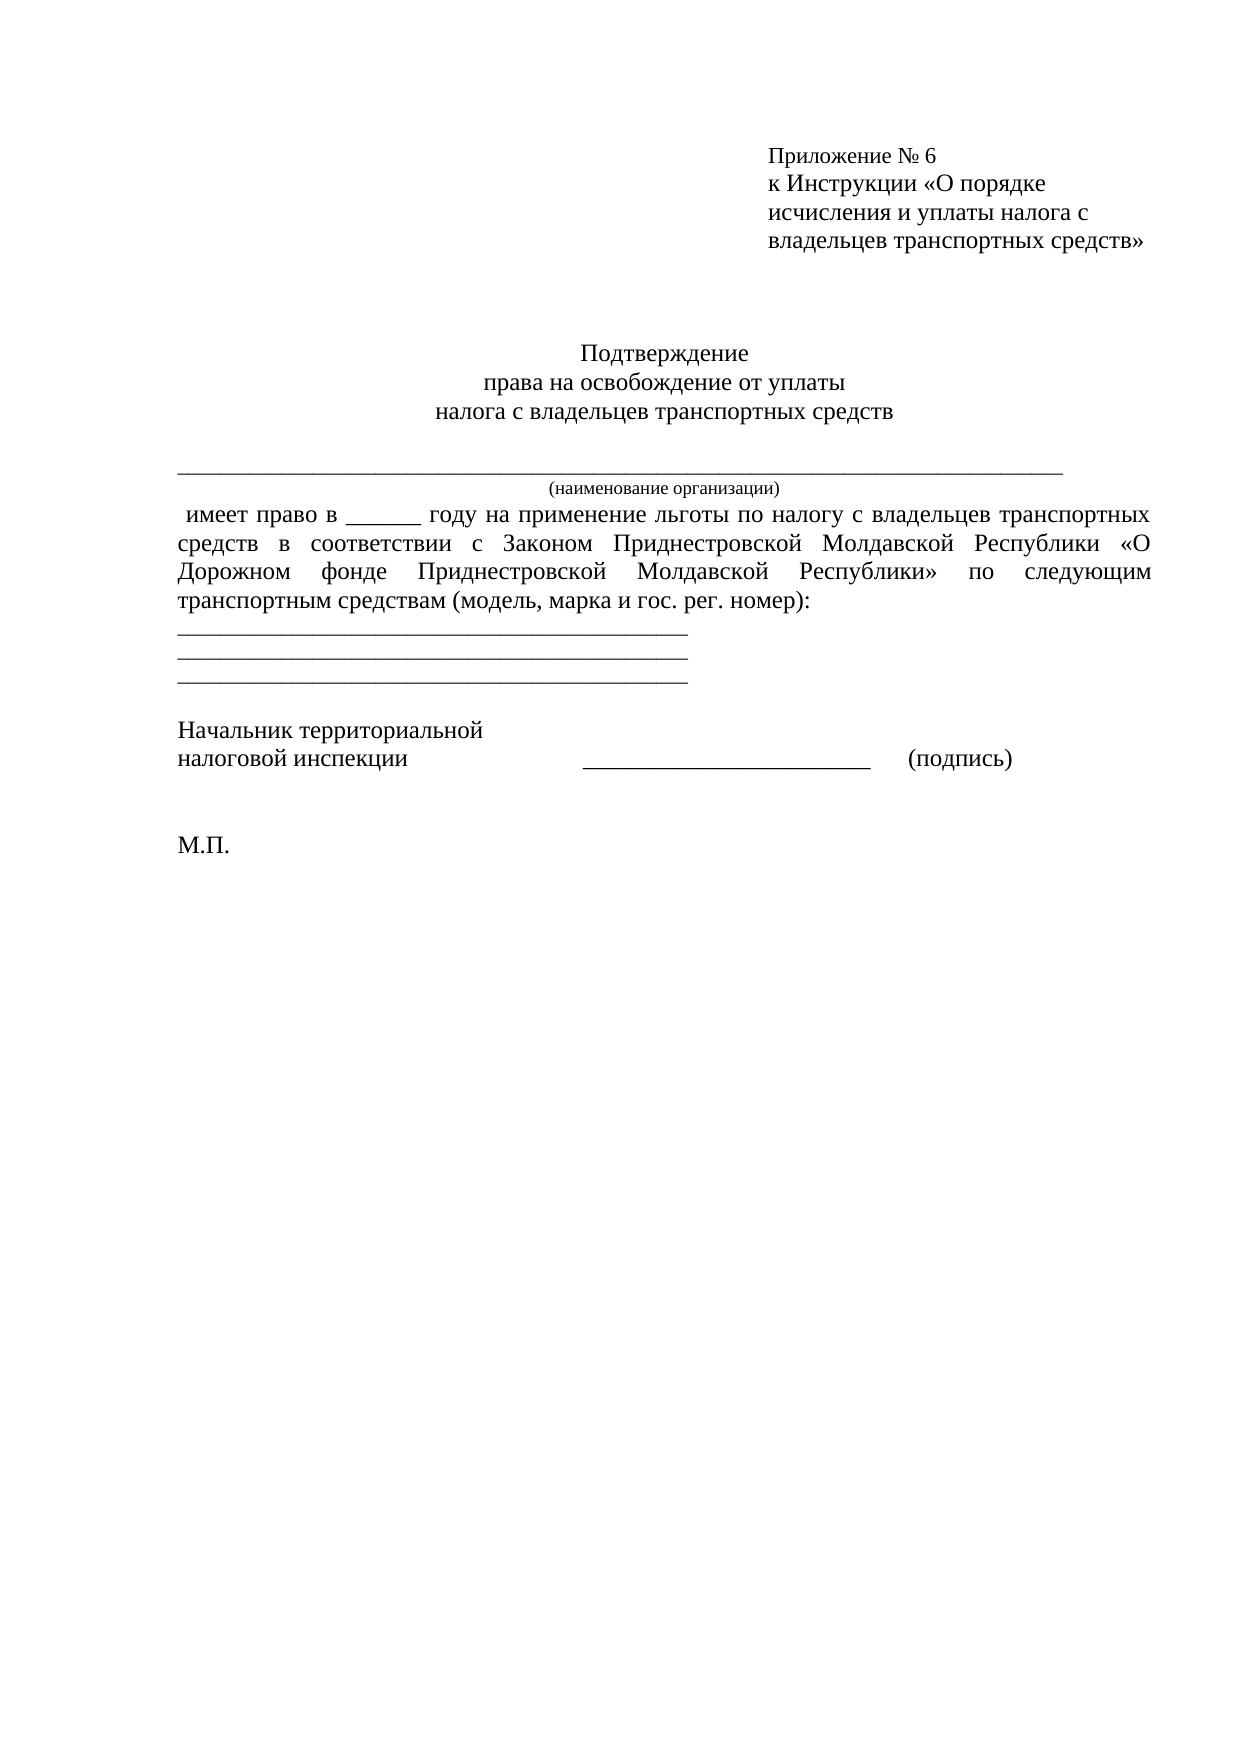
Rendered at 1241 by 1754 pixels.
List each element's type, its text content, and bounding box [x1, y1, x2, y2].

text _____________________________________________________________________________________ [177, 453, 1152, 477]
text _________________________________________________ [177, 662, 1152, 686]
text Подтверждение [177, 338, 1152, 367]
text имеет право в ______ году на применение льготы по налогу с владельцев транспортных средств в соответствии с Законом Приднестровской Молдавской Республики «О Дорожном фонде Приднестровской Молдавской Республики» по следующим транспортным средствам (модель, марка и гос. рег. номер): [177, 499, 1152, 614]
text к Инструкции «О порядке исчисления и уплаты налога с владельцев транспортных средств» [768, 168, 1152, 254]
text права на освобождение от уплаты [177, 367, 1152, 396]
text налога с владельцев транспортных средств [177, 396, 1152, 424]
text (наименование организации) [177, 477, 1152, 499]
text _________________________________________________ [177, 638, 1152, 662]
text Начальник территориальной [177, 715, 1152, 743]
text _________________________________________________ [177, 614, 1152, 638]
text М.П. [177, 830, 1152, 858]
text Приложение № 6 [768, 142, 1152, 168]
text налоговой инспекции _______________________ (подпись) [177, 743, 1152, 772]
